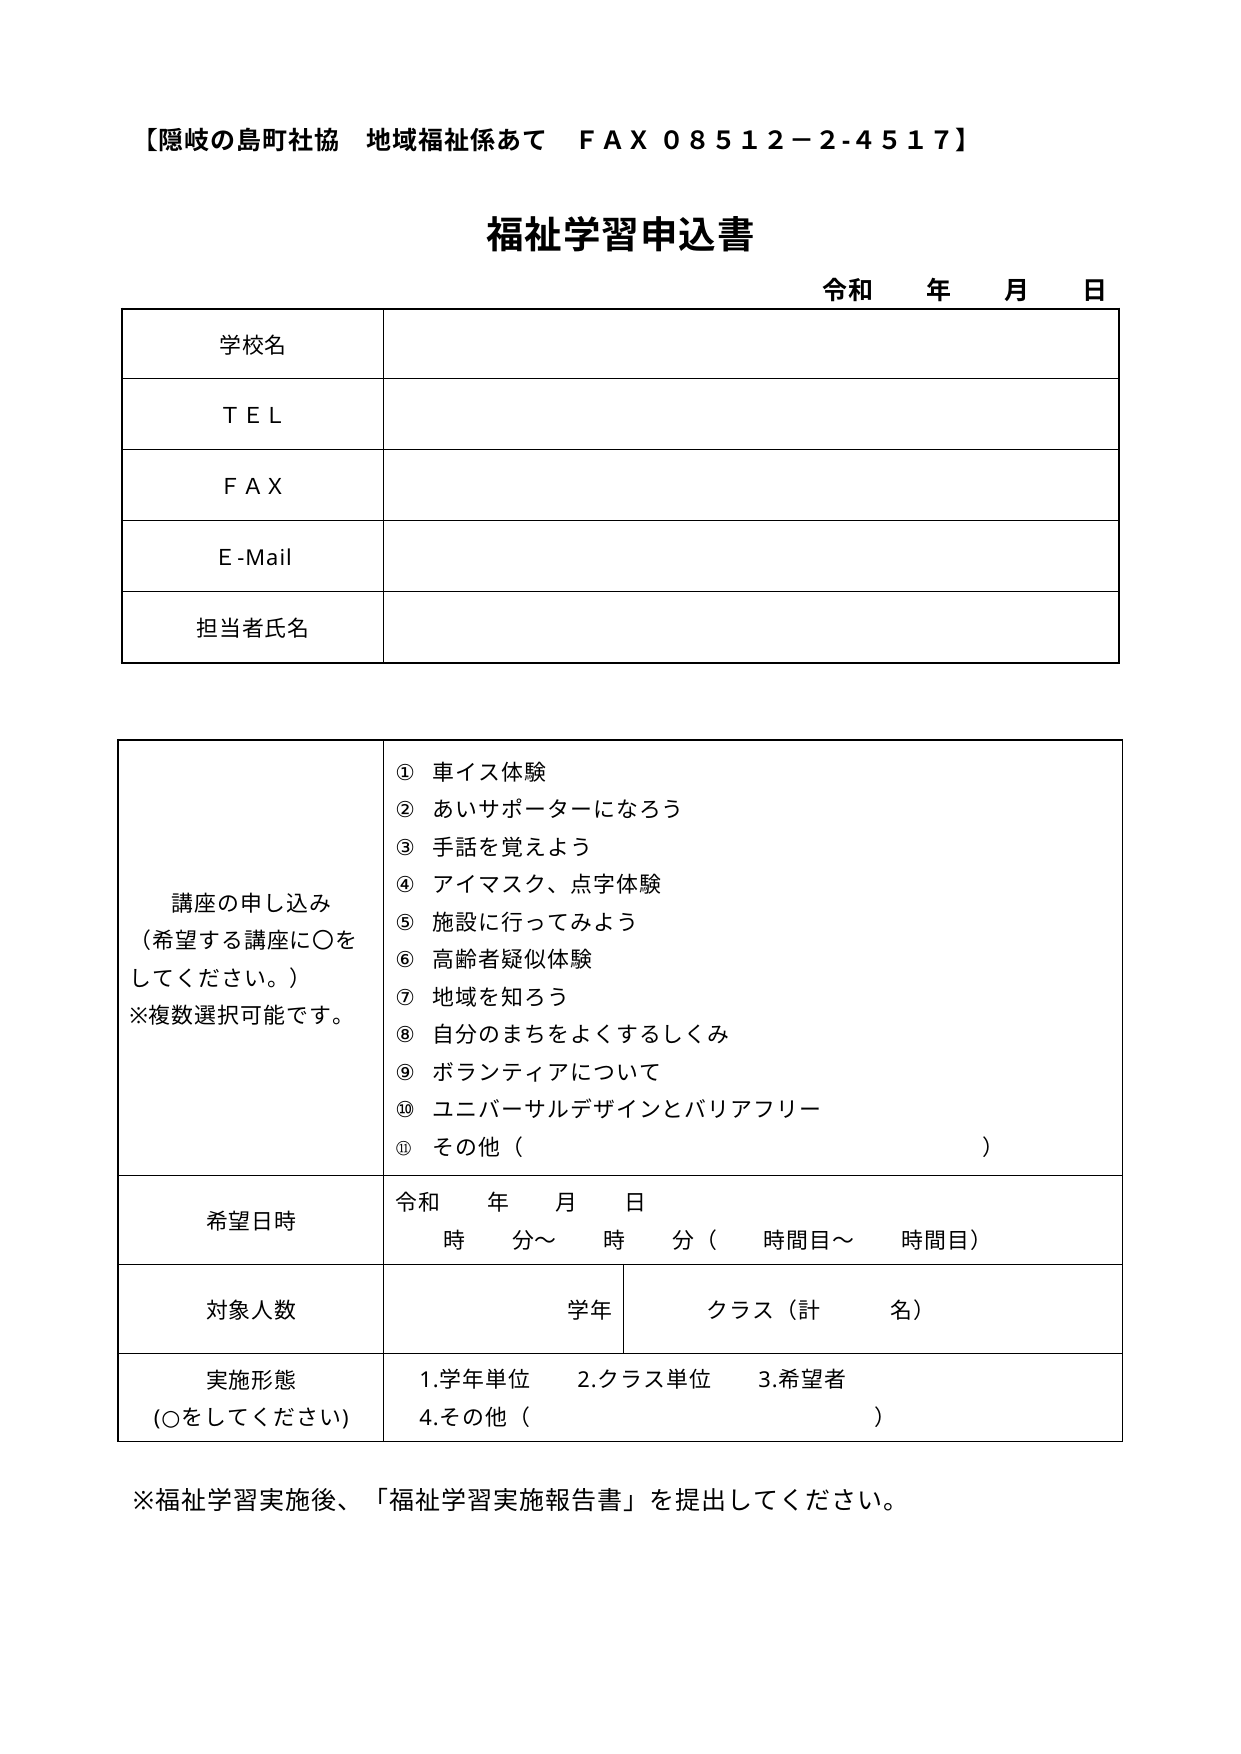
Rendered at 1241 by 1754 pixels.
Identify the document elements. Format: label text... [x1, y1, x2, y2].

table_cell 希望日時 [119, 1176, 383, 1264]
table_header 車イス体験 あいサポーターになろう 手話を覚えよう アイマスク、点字体験 施設に行ってみよう 高齢者疑似体験 地域を知ろう 自分のまちをよくするしくみ ボランティアについて ユニバーサルデザインとバリアフリー その他（ ） [384, 741, 1122, 1175]
text 令和 年 月 日 [133, 270, 1107, 307]
table_header [384, 310, 1118, 378]
table_cell 令和 年 月 日 時 分～ 時 分（ 時間目～ 時間目） [384, 1176, 1122, 1264]
table_cell [384, 592, 1118, 662]
table_cell 対象人数 [119, 1265, 383, 1352]
table_header 講座の申し込み （希望する講座に〇をしてください。） ※複数選択可能です。 [119, 741, 383, 1175]
table_cell ＴＥＬ [123, 379, 383, 449]
table_cell 担当者氏名 [123, 592, 383, 662]
table_cell Ｅ-Mail [123, 521, 383, 591]
table_cell ＦＡＸ [123, 450, 383, 520]
text 【隠岐の島町社協 地域福祉係あて ＦＡＸ ０８５１２－２-４５１７】 [133, 120, 1107, 157]
table_cell 1.学年単位 2.クラス単位 3.希望者 4.その他（ ） [384, 1354, 1122, 1441]
table_cell クラス（計 名） [624, 1265, 1122, 1352]
table_cell 実施形態 (○をしてください) [119, 1354, 383, 1441]
table_header 学校名 [123, 310, 383, 378]
table_cell [384, 450, 1118, 520]
text 福祉学習申込書 [133, 195, 1107, 270]
table_cell [384, 521, 1118, 591]
table_cell 学年 [384, 1265, 623, 1352]
table_cell [384, 379, 1118, 449]
text ※福祉学習実施後、「福祉学習実施報告書」を提出してください。 [133, 1479, 1107, 1517]
